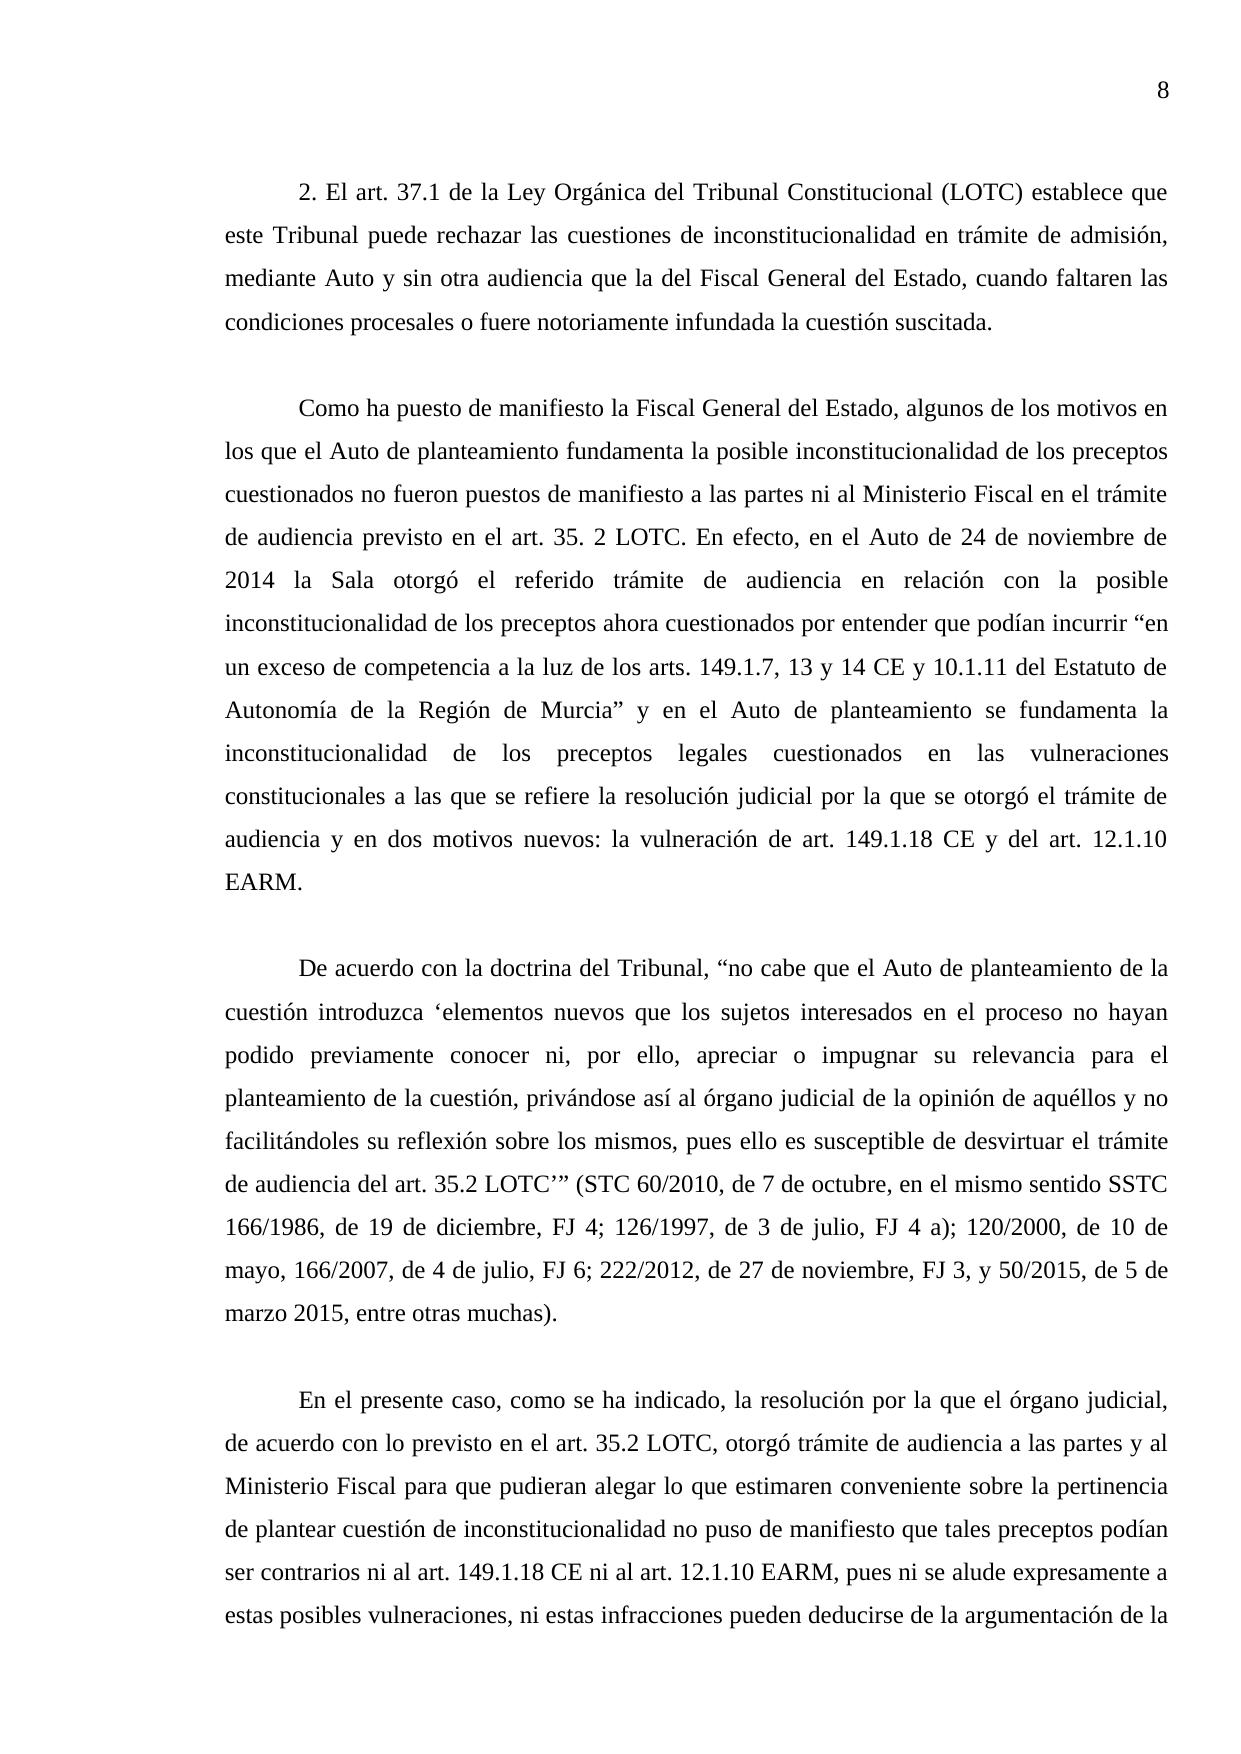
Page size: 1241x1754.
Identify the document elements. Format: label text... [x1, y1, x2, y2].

text 2. El art. 37.1 de la Ley Orgánica del Tribunal Constitucional (LOTC) establece que este Tribunal puede rechazar las cuestiones de inconstitucionalidad en trámite de admisión, mediante Auto y sin otra audiencia que la del Fiscal General del Estado, cuando faltaren las condiciones procesales o fuere notoriamente infundada la cuestión suscitada. [224, 177, 1169, 335]
text Como ha puesto de manifiesto la Fiscal General del Estado, algunos de los motivos en los que el Auto de planteamiento fundamenta la posible inconstitucionalidad de los preceptos cuestionados no fueron puestos de manifiesto a las partes ni al Ministerio Fiscal en el trámite de audiencia previsto en el art. 35. 2 LOTC. En efecto, en el Auto de 24 de noviembre de 2014 la Sala otorgó el referido trámite de audiencia en relación con la posible inconstitucionalidad de los preceptos ahora cuestionados por entender que podían incurrir “en un exceso de competencia a la luz de los arts. 149.1.7, 13 y 14 CE y 10.1.11 del Estatuto de Autonomía de la Región de Murcia” y en el Auto de planteamiento se fundamenta la inconstitucionalidad de los preceptos legales cuestionados en las vulneraciones constitucionales a las que se refiere la resolución judicial por la que se otorgó el trámite de audiencia y en dos motivos nuevos: la vulneración de art. 149.1.18 CE y del art. 12.1.10 EARM. [224, 393, 1169, 896]
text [224, 1385, 1169, 1629]
text De acuerdo con la doctrina del Tribunal, “no cabe que el Auto de planteamiento de la cuestión introduzca ‘elementos nuevos que los sujetos interesados en el proceso no hayan podido previamente conocer ni, por ello, apreciar o impugnar su relevancia para el planteamiento de la cuestión, privándose así al órgano judicial de la opinión de aquéllos y no facilitándoles su reflexión sobre los mismos, pues ello es susceptible de desvirtuar el trámite de audiencia del art. 35.2 LOTC’” (STC 60/2010, de 7 de octubre, en el mismo sentido SSTC 166/1986, de 19 de diciembre, FJ 4; 126/1997, de 3 de julio, FJ 4 a); 120/2000, de 10 de mayo, 166/2007, de 4 de julio, FJ 6; 222/2012, de 27 de noviembre, FJ 3, y 50/2015, de 5 de marzo 2015, entre otras muchas). [224, 953, 1169, 1327]
